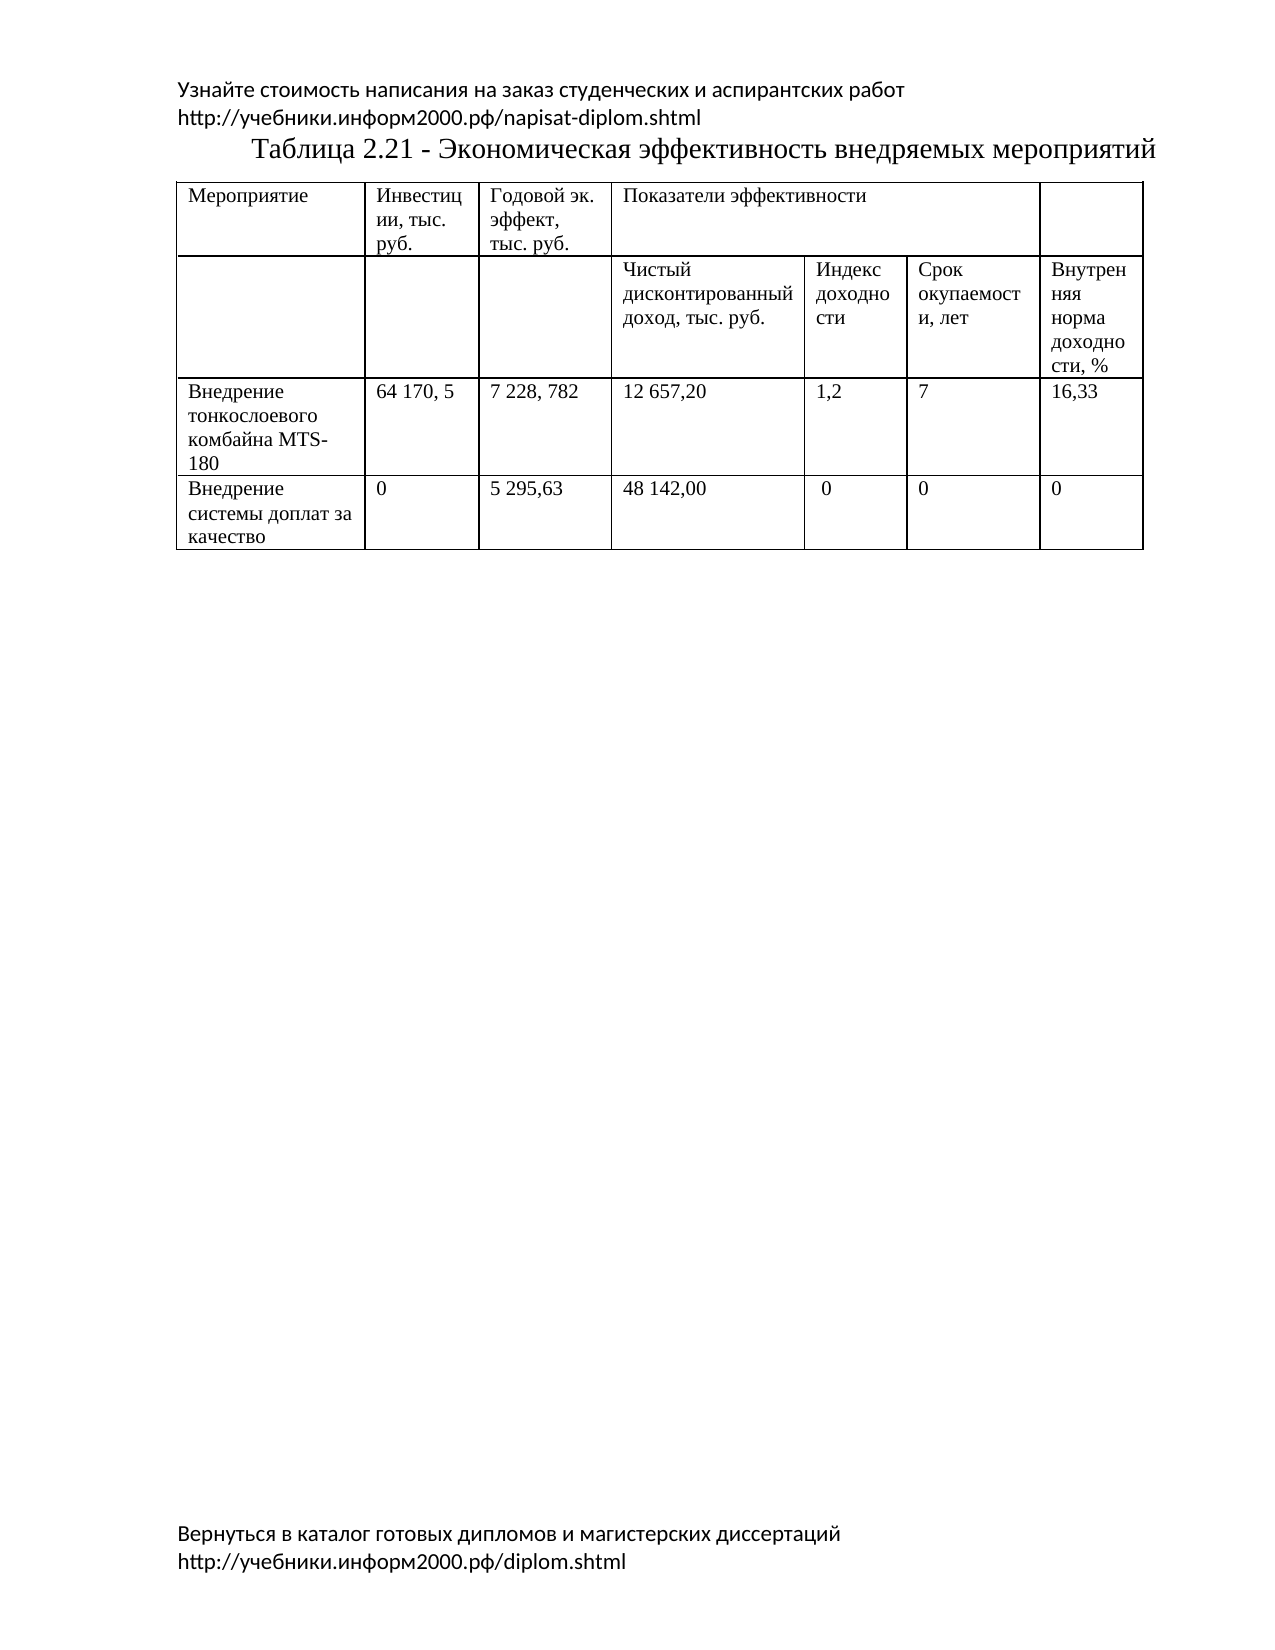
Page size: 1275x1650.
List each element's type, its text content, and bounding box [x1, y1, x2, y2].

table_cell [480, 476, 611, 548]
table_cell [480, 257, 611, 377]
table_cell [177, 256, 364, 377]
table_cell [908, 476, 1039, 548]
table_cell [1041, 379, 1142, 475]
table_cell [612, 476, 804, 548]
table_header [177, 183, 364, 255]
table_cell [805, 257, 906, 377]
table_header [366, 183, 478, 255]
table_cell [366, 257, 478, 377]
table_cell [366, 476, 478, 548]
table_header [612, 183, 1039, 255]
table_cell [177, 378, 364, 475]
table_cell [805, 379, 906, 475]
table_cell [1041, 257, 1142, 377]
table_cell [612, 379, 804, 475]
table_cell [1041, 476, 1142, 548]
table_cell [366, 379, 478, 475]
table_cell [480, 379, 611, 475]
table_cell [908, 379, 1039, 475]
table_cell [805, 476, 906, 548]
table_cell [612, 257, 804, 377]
text Таблица 2.21 - Экономическая эффективность внедряемых мероприятий [177, 131, 1186, 164]
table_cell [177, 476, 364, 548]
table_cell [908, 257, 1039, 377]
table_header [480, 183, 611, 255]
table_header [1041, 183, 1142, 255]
